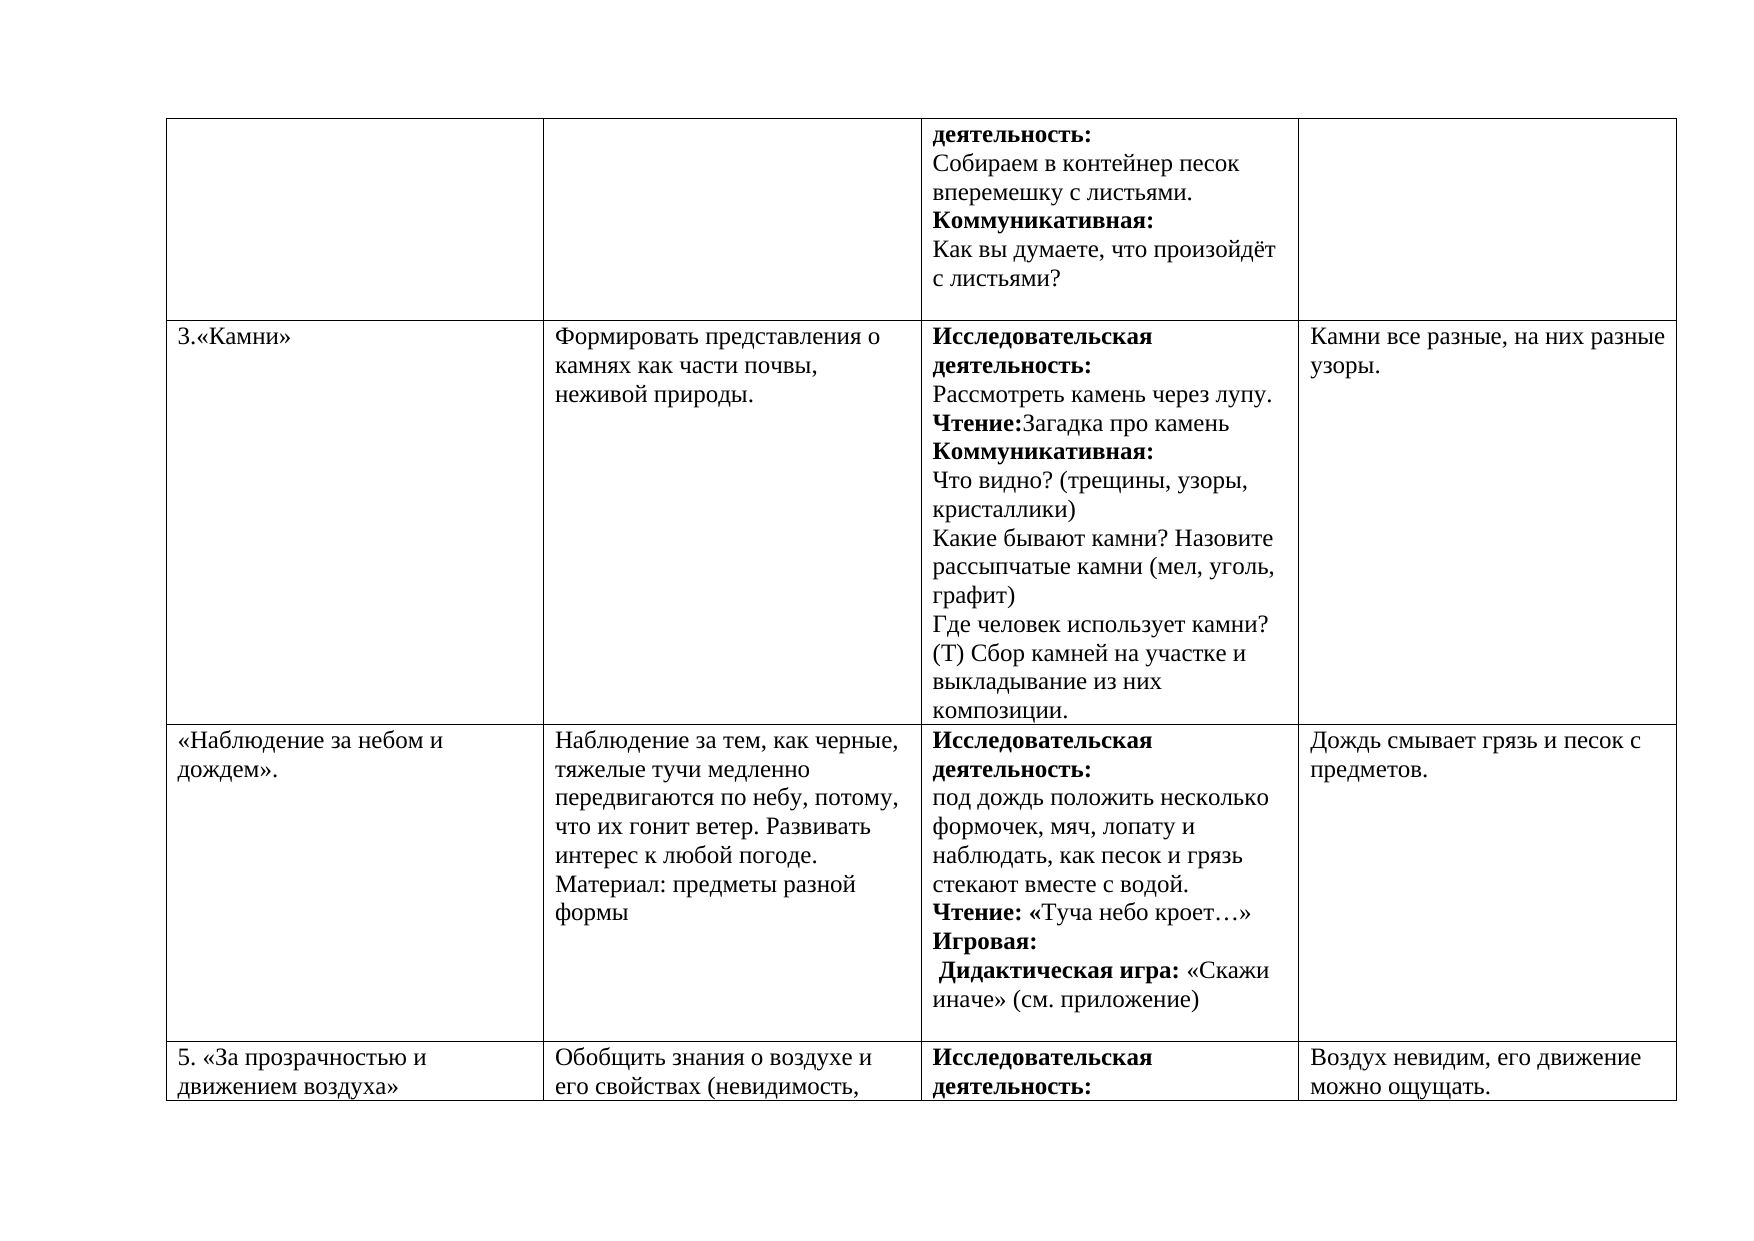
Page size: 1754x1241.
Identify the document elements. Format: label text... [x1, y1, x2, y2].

table_cell Исследовательская деятельность: Рассмотреть камень через лупу. Чтение:Загадка про камень Коммуникативная: Что видно? (трещины, узоры, кристаллики) Какие бывают камни? Назовите рассыпчатые камни (мел, уголь, графит) Где человек использует камни? (Т) Сбор камней на участке и выкладывание из них композиции. [922, 321, 1298, 724]
table_cell Дождь смывает грязь и песок с предметов. [1299, 725, 1676, 1041]
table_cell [1299, 1042, 1676, 1100]
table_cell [544, 1042, 921, 1100]
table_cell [544, 119, 921, 320]
table_cell «Наблюдение за небом и дождем». [167, 725, 543, 1041]
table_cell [167, 1042, 543, 1100]
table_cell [167, 119, 543, 320]
table_cell 3.«Камни» [167, 321, 543, 724]
table_cell Формировать представления о камнях как части почвы, неживой природы. [544, 321, 921, 724]
table_cell Наблюдение за тем, как черные, тяжелые тучи медленно передвигаются по небу, потому, что их гонит ветер. Развивать интерес к любой погоде. Материал: предметы разной формы [544, 725, 921, 1041]
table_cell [922, 119, 1298, 320]
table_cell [1299, 119, 1676, 320]
table_cell Камни все разные, на них разные узоры. [1299, 321, 1676, 724]
table_cell Исследовательская деятельность: под дождь положить несколько формочек, мяч, лопату и наблюдать, как песок и грязь стекают вместе с водой. Чтение: «Туча небо кроет…» Игровая: Дидактическая игра: «Скажи иначе» (см. приложение) [922, 725, 1298, 1041]
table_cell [922, 1042, 1298, 1100]
